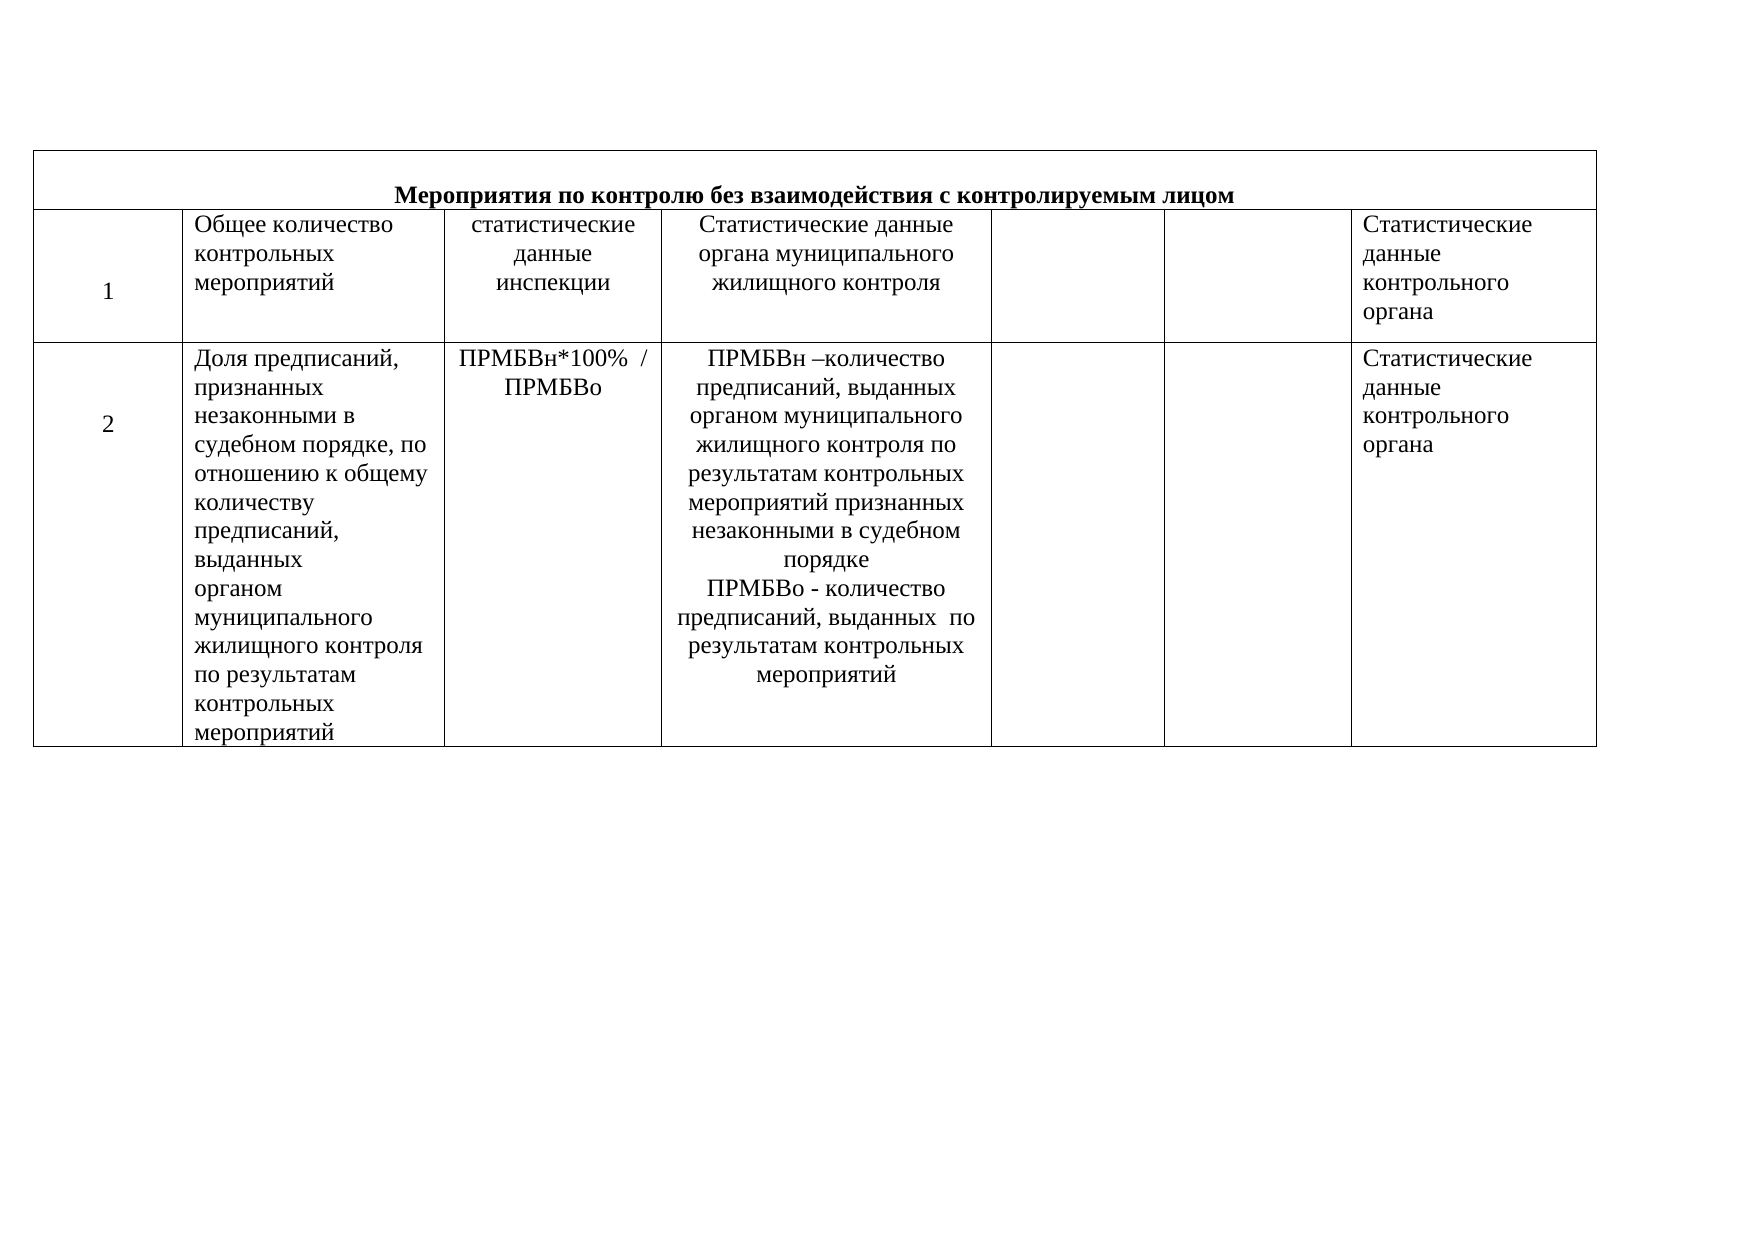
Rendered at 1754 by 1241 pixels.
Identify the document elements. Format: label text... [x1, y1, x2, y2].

table_cell Мероприятия по контролю без взаимодействия с контролируемым лицом [34, 151, 1596, 208]
table_cell Общее количество контрольных мероприятий [183, 210, 444, 342]
table_cell Статистические данные органа муниципального жилищного контроля [662, 210, 991, 342]
table_cell [992, 210, 1164, 342]
table_cell Доля предписаний, признанных незаконными в судебном порядке, по отношению к общему количеству предписаний, выданных органом муниципального жилищного контроля по результатам контрольных мероприятий [183, 343, 444, 746]
table_cell 1 [34, 210, 182, 342]
table_cell [1165, 343, 1351, 746]
table_cell статистические данные инспекции [445, 210, 661, 342]
table_cell [1165, 210, 1351, 342]
table_cell 2 [34, 343, 182, 746]
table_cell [1352, 210, 1596, 342]
table_cell Статистические данные контрольного органа [1352, 343, 1596, 746]
table_cell [992, 343, 1164, 746]
table_cell ПРМБВн*100% / ПРМБВо [445, 343, 661, 746]
table_cell ПРМБВн –количество предписаний, выданных органом муниципального жилищного контроля по результатам контрольных мероприятий признанных незаконными в судебном порядке ПРМБВо - количество предписаний, выданных по результатам контрольных мероприятий [662, 343, 991, 746]
